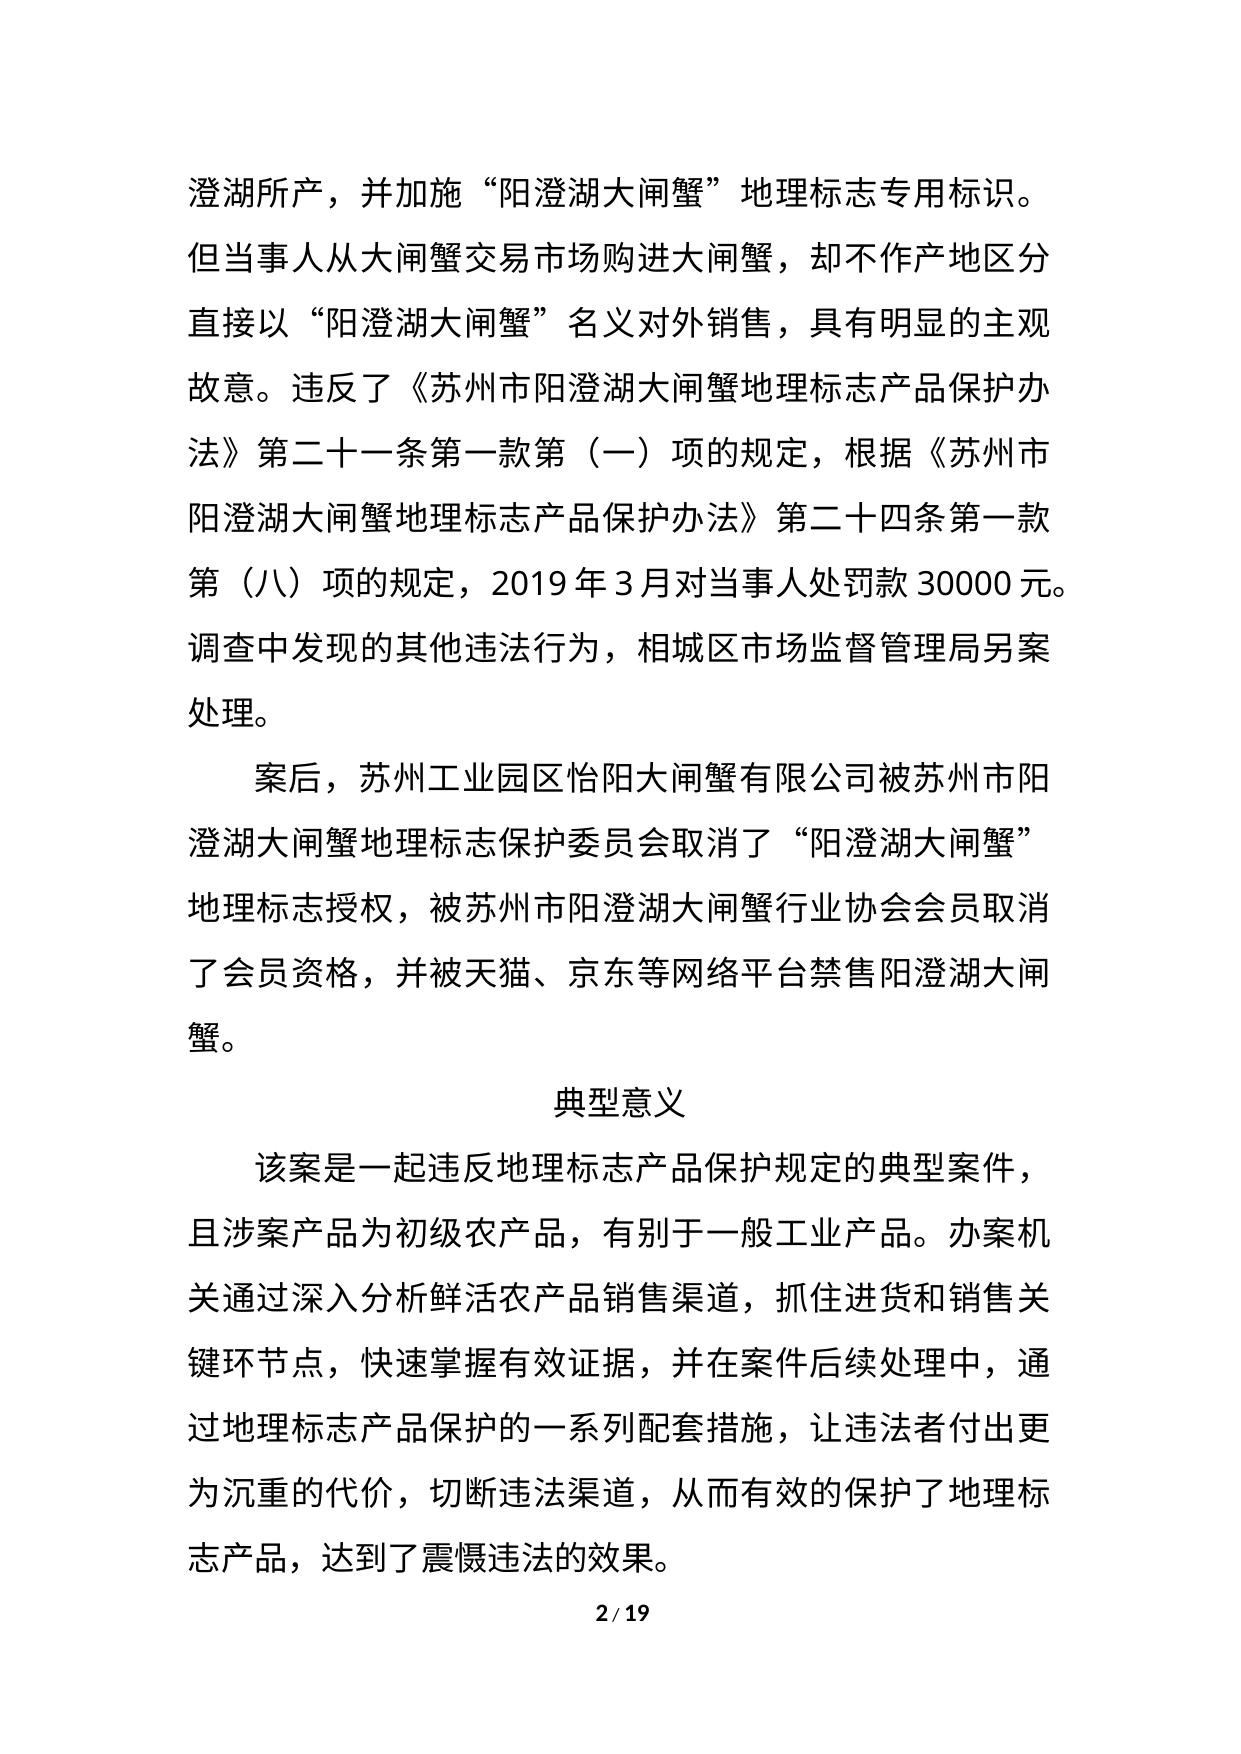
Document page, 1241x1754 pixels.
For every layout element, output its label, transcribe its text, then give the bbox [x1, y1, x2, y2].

text 典型意义 [187, 1068, 1053, 1133]
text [187, 158, 1053, 743]
text 该案是一起违反地理标志产品保护规定的典型案件，且涉案产品为初级农产品，有别于一般工业产品。办案机关通过深入分析鲜活农产品销售渠道，抓住进货和销售关键环节点，快速掌握有效证据，并在案件后续处理中，通过地理标志产品保护的一系列配套措施，让违法者付出更为沉重的代价，切断违法渠道，从而有效的保护了地理标志产品，达到了震慑违法的效果。 [187, 1133, 1053, 1588]
text 案后，苏州工业园区怡阳大闸蟹有限公司被苏州市阳澄湖大闸蟹地理标志保护委员会取消了“阳澄湖大闸蟹”地理标志授权，被苏州市阳澄湖大闸蟹行业协会会员取消了会员资格，并被天猫、京东等网络平台禁售阳澄湖大闸蟹。 [187, 743, 1053, 1068]
